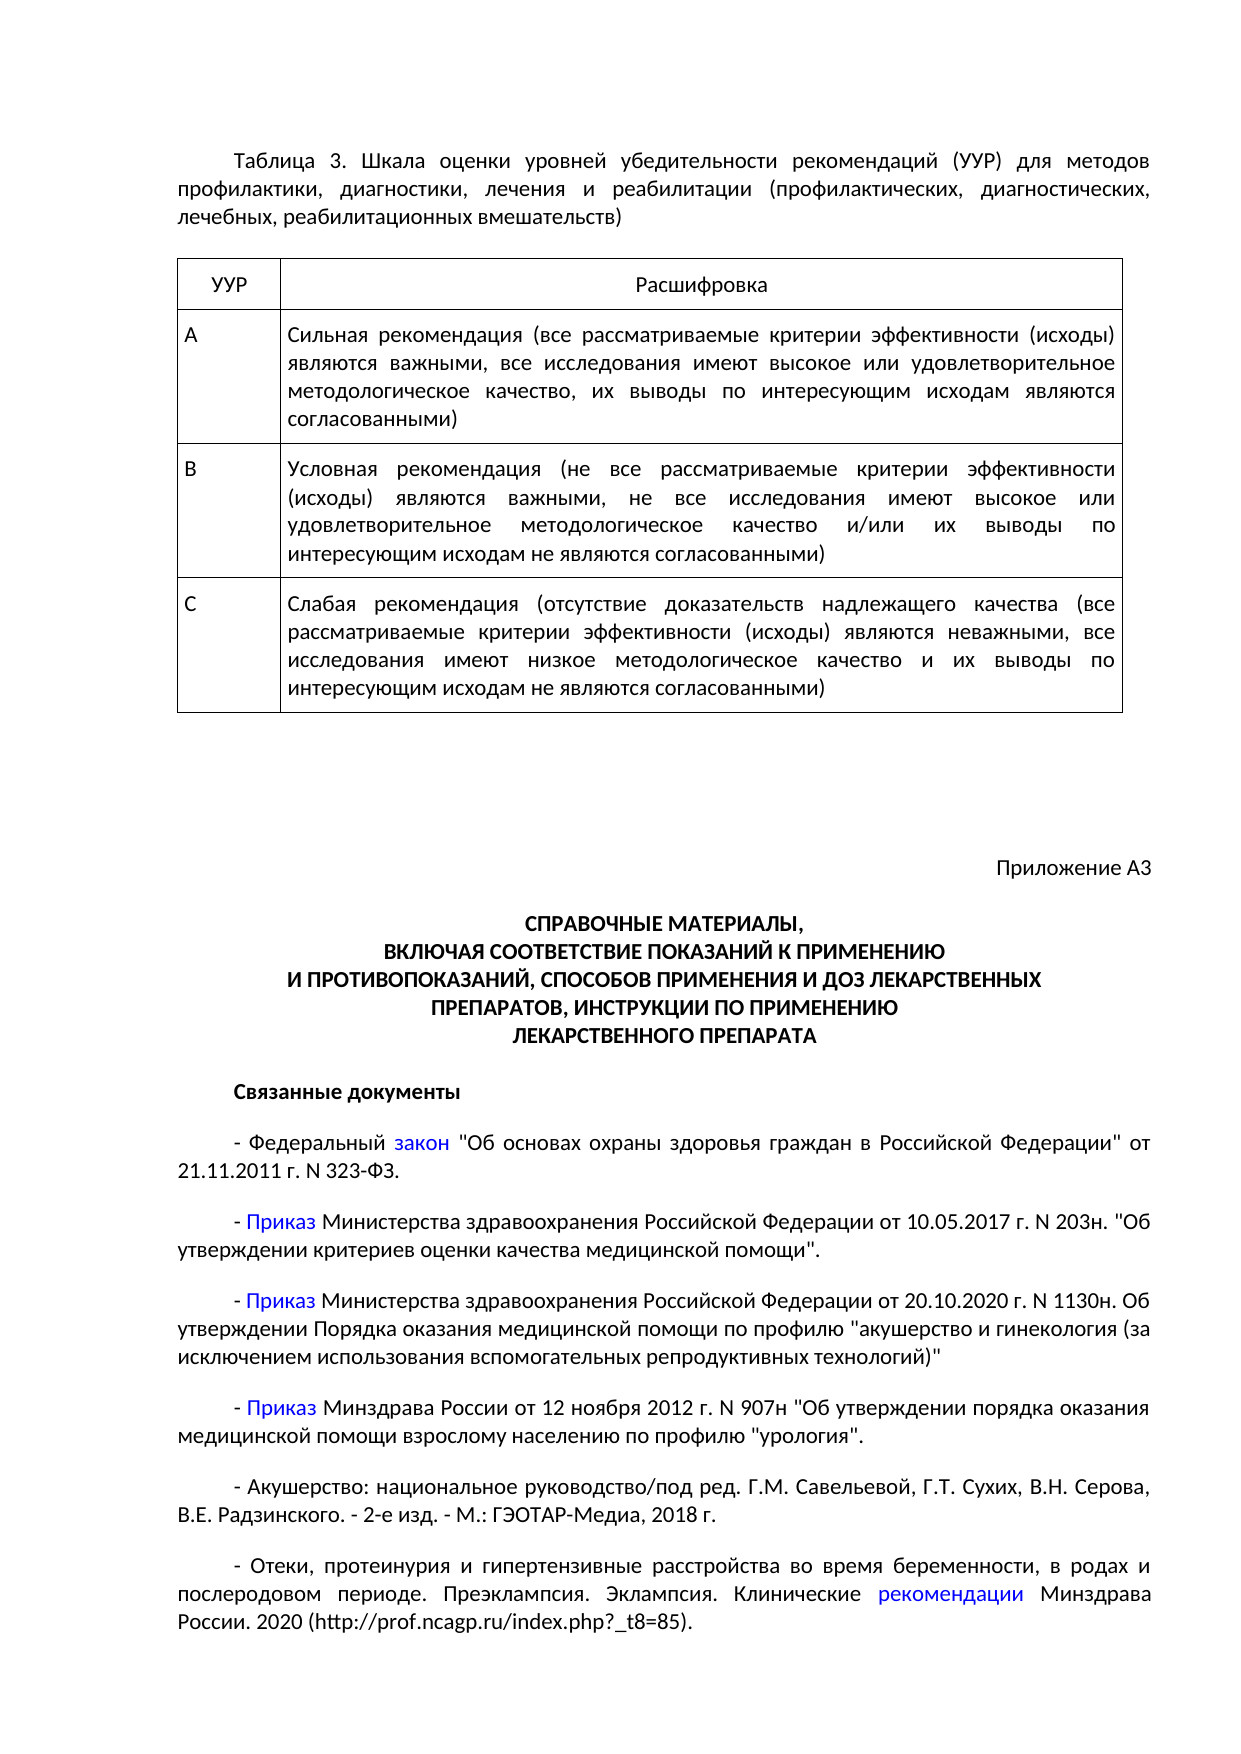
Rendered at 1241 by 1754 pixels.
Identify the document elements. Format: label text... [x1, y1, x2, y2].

title ВКЛЮЧАЯ СООТВЕТСТВИЕ ПОКАЗАНИЙ К ПРИМЕНЕНИЮ [177, 937, 1152, 965]
text Приложение А3 [177, 853, 1152, 881]
title СПРАВОЧНЫЕ МАТЕРИАЛЫ, [177, 909, 1152, 937]
text Таблица 3. Шкала оценки уровней убедительности рекомендаций (УУР) для методов профилактики, диагностики, лечения и реабилитации (профилактических, диагностических, лечебных, реабилитационных вмешательств) [177, 146, 1152, 230]
table_cell A [178, 310, 280, 443]
table_header УУР [178, 259, 280, 308]
text - Отеки, протеинурия и гипертензивные расстройства во время беременности, в родах и послеродовом периоде. Преэклампсия. Эклампсия. Клинические рекомендации Минздрава России. 2020 (http://prof.ncagp.ru/index.php?_t8=85). [177, 1551, 1152, 1635]
title И ПРОТИВОПОКАЗАНИЙ, СПОСОБОВ ПРИМЕНЕНИЯ И ДОЗ ЛЕКАРСТВЕННЫХ [177, 965, 1152, 993]
title Связанные документы [177, 1077, 1152, 1105]
table_header Расшифровка [281, 259, 1122, 308]
text - Приказ Минздрава России от 12 ноября 2012 г. N 907н "Об утверждении порядка оказания медицинской помощи взрослому населению по профилю "урология". [177, 1393, 1152, 1449]
table_cell Условная рекомендация (не все рассматриваемые критерии эффективности (исходы) являются важными, не все исследования имеют высокое или удовлетворительное методологическое качество и/или их выводы по интересующим исходам не являются согласованными) [281, 444, 1122, 577]
table_cell Слабая рекомендация (отсутствие доказательств надлежащего качества (все рассматриваемые критерии эффективности (исходы) являются неважными, все исследования имеют низкое методологическое качество и их выводы по интересующим исходам не являются согласованными) [281, 578, 1122, 712]
table_cell C [178, 578, 280, 712]
text - Приказ Министерства здравоохранения Российской Федерации от 20.10.2020 г. N 1130н. Об утверждении Порядка оказания медицинской помощи по профилю "акушерство и гинекология (за исключением использования вспомогательных репродуктивных технологий)" [177, 1286, 1152, 1370]
title ПРЕПАРАТОВ, ИНСТРУКЦИИ ПО ПРИМЕНЕНИЮ [177, 993, 1152, 1021]
table_cell B [178, 444, 280, 577]
table_cell Сильная рекомендация (все рассматриваемые критерии эффективности (исходы) являются важными, все исследования имеют высокое или удовлетворительное методологическое качество, их выводы по интересующим исходам являются согласованными) [281, 310, 1122, 443]
title ЛЕКАРСТВЕННОГО ПРЕПАРАТА [177, 1021, 1152, 1049]
text - Федеральный закон "Об основах охраны здоровья граждан в Российской Федерации" от 21.11.2011 г. N 323-ФЗ. [177, 1128, 1152, 1184]
text - Акушерство: национальное руководство/под ред. Г.М. Савельевой, Г.Т. Сухих, В.Н. Серова, В.Е. Радзинского. - 2-е изд. - М.: ГЭОТАР-Медиа, 2018 г. [177, 1472, 1152, 1528]
text - Приказ Министерства здравоохранения Российской Федерации от 10.05.2017 г. N 203н. "Об утверждении критериев оценки качества медицинской помощи". [177, 1207, 1152, 1263]
